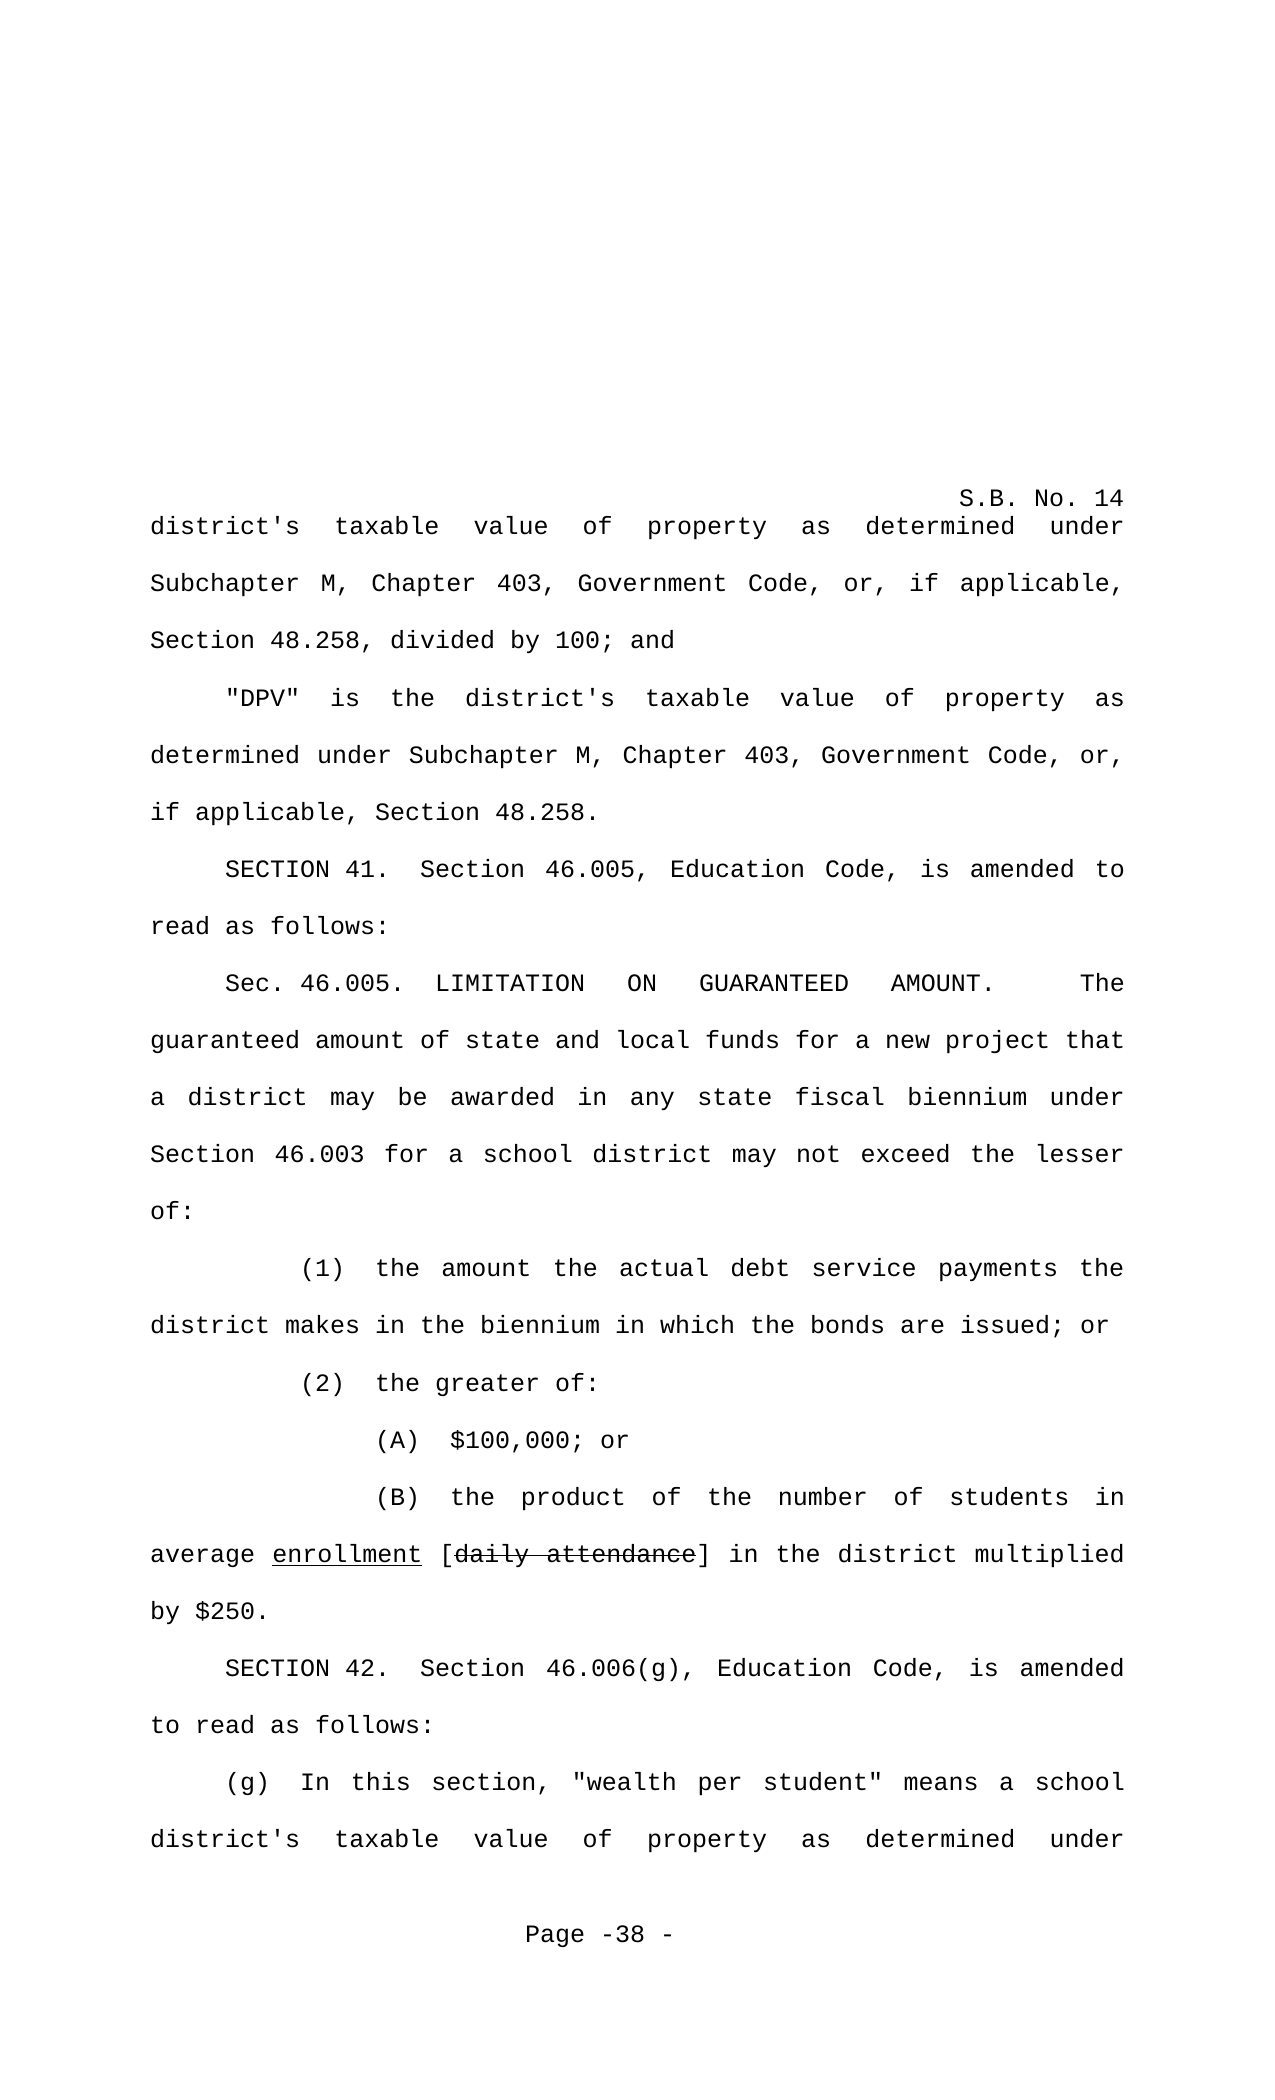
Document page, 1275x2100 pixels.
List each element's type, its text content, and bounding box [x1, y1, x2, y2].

text SECTION 41. Section 46.005, Education Code, is amended to read as follows: [150, 856, 1125, 942]
text SECTION 42. Section 46.006(g), Education Code, is amended to read as follows: [150, 1655, 1125, 1741]
text (A) $100,000; or [150, 1427, 1125, 1456]
text (2) the greater of: [150, 1370, 1125, 1398]
text Sec. 46.005. LIMITATION ON GUARANTEED AMOUNT. The guaranteed amount of state and local funds for a new project that a district may be awarded in any state fiscal biennium under Section 46.003 for a school district may not exceed the lesser of: [150, 970, 1125, 1227]
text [150, 1769, 1125, 1855]
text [150, 514, 1125, 656]
text (1) the amount the actual debt service payments the district makes in the biennium in which the bonds are issued; or [150, 1256, 1125, 1341]
text "DPV" is the district's taxable value of property as determined under Subchapter M, Chapter 403, Government Code, or, if applicable, Section 48.258. [150, 685, 1125, 828]
text (B) the product of the number of students in average enrollment [daily attendance] in the district multiplied by $250. [150, 1484, 1125, 1627]
